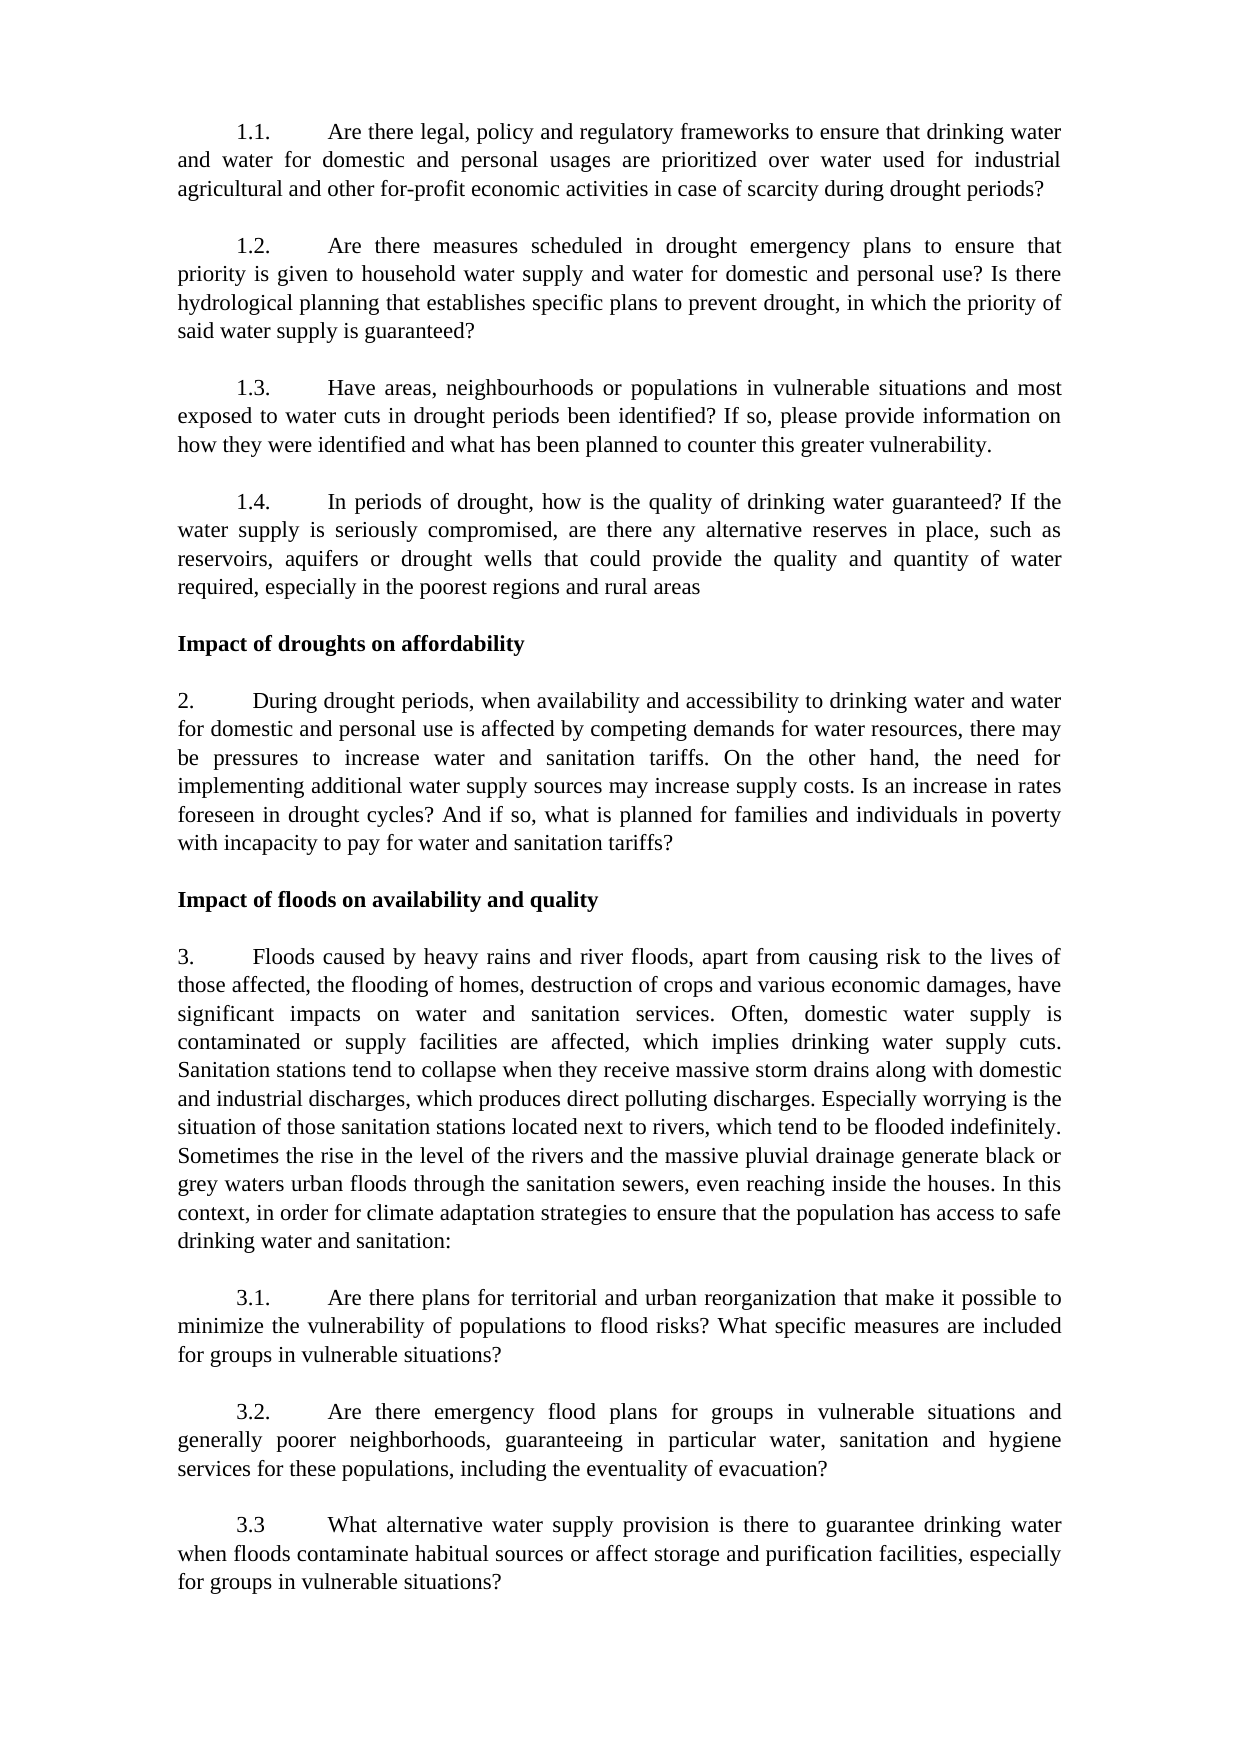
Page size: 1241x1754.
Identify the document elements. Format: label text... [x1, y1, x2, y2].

text 3.3 What alternative water supply provision is there to guarantee drinking water when floods contaminate habitual sources or affect storage and purification facilities, especially for groups in vulnerable situations? [177, 1512, 1063, 1595]
text 2. During drought periods, when availability and accessibility to drinking water and water for domestic and personal use is affected by competing demands for water resources, there may be pressures to increase water and sanitation tariffs. On the other hand, the need for implementing additional water supply sources may increase supply costs. Is an increase in rates foreseen in drought cycles? And if so, what is planned for families and individuals in poverty with incapacity to pay for water and sanitation tariffs? [177, 687, 1063, 855]
text Impact of droughts on affordability [177, 630, 1063, 656]
text 1.2. Are there measures scheduled in drought emergency plans to ensure that priority is given to household water supply and water for domestic and personal use? Is there hydrological planning that establishes specific plans to prevent drought, in which the priority of said water supply is guaranteed? [177, 232, 1063, 343]
text 3.2. Are there emergency flood plans for groups in vulnerable situations and generally poorer neighborhoods, guaranteeing in particular water, sanitation and hygiene services for these populations, including the eventuality of evacuation? [177, 1398, 1063, 1481]
text 3.1. Are there plans for territorial and urban reorganization that make it possible to minimize the vulnerability of populations to flood risks? What specific measures are included for groups in vulnerable situations? [177, 1284, 1063, 1367]
text 1.4. In periods of drought, how is the quality of drinking water guaranteed? If the water supply is seriously compromised, are there any alternative reserves in place, such as reservoirs, aquifers or drought wells that could provide the quality and quantity of water required, especially in the poorest regions and rural areas [177, 488, 1063, 599]
text Impact of floods on availability and quality [177, 886, 1063, 912]
text 1.3. Have areas, neighbourhoods or populations in vulnerable situations and most exposed to water cuts in drought periods been identified? If so, please provide information on how they were identified and what has been planned to counter this greater vulnerability. [177, 374, 1063, 457]
text 1.1. Are there legal, policy and regulatory frameworks to ensure that drinking water and water for domestic and personal usages are prioritized over water used for industrial agricultural and other for-profit economic activities in case of scarcity during drought periods? [177, 118, 1063, 201]
text 3. Floods caused by heavy rains and river floods, apart from causing risk to the lives of those affected, the flooding of homes, destruction of crops and various economic damages, have significant impacts on water and sanitation services. Often, domestic water supply is contaminated or supply facilities are affected, which implies drinking water supply cuts. Sanitation stations tend to collapse when they receive massive storm drains along with domestic and industrial discharges, which produces direct polluting discharges. Especially worrying is the situation of those sanitation stations located next to rivers, which tend to be flooded indefinitely. Sometimes the rise in the level of the rivers and the massive pluvial drainage generate black or grey waters urban floods through the sanitation sewers, even reaching inside the houses. In this context, in order for climate adaptation strategies to ensure that the population has access to safe drinking water and sanitation: [177, 943, 1063, 1253]
